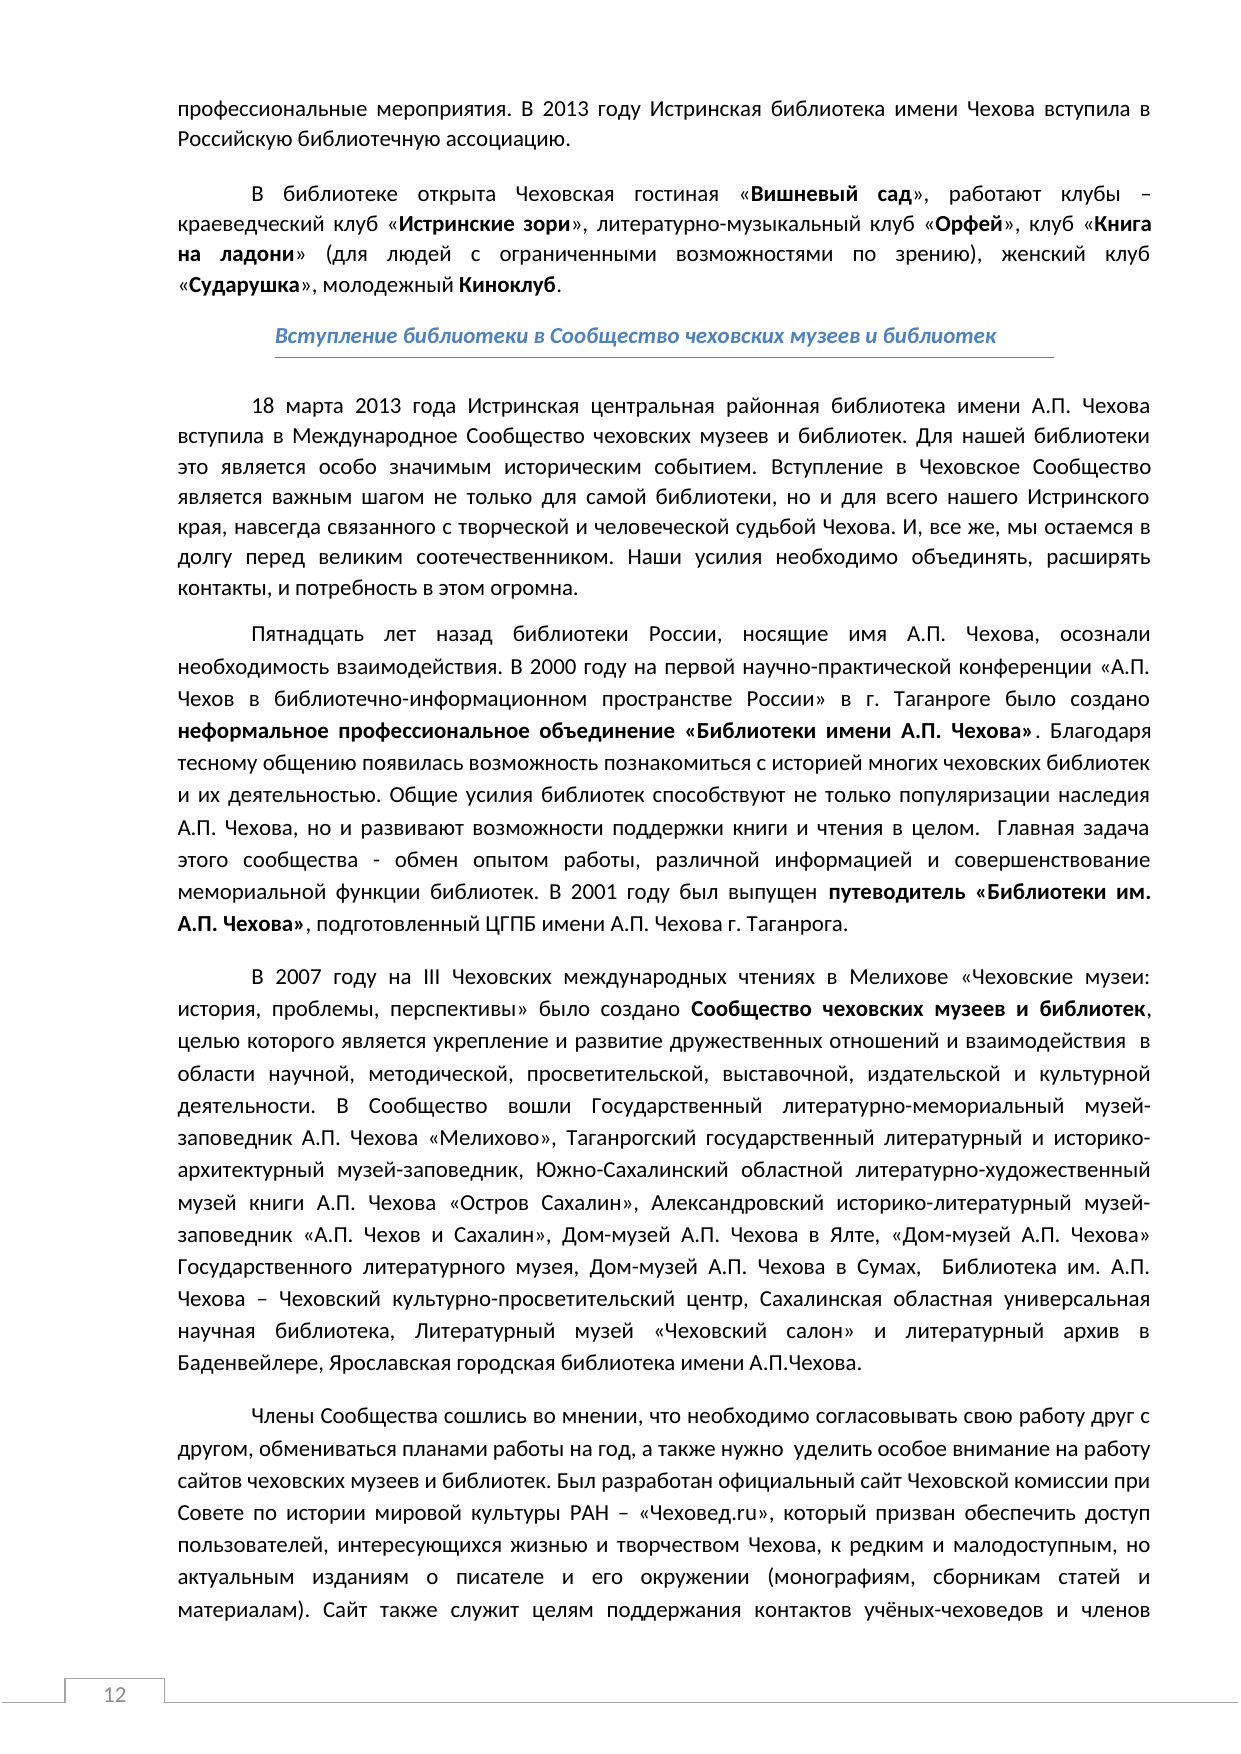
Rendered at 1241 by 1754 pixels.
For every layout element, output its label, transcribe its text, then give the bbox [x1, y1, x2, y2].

text Пятнадцать лет назад библиотеки России, носящие имя А.П. Чехова, осознали необходимость взаимодействия. В 2000 году на первой научно-практической конференции «А.П. Чехов в библиотечно-информационном пространстве России» в г. Таганроге было создано неформальное профессиональное объединение «Библиотеки имени А.П. Чехова». Благодаря тесному общению появилась возможность познакомиться с историей многих чеховских библиотек и их деятельностью. Общие усилия библиотек способствуют не только популяризации наследия А.П. Чехова, но и развивают возможности поддержки книги и чтения в целом. Главная задача этого сообщества - обмен опытом работы, различной информацией и совершенствование мемориальной функции библиотек. В 2001 году был выпущен путеводитель «Библиотеки им. А.П. Чехова», подготовленный ЦГПБ имени А.П. Чехова г. Таганрога. [177, 619, 1152, 937]
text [177, 1402, 1152, 1623]
text В 2007 году на III Чеховских международных чтениях в Мелихове «Чеховские музеи: история, проблемы, перспективы» было создано Сообщество чеховских музеев и библиотек, целью которого является укрепление и развитие дружественных отношений и взаимодействия в области научной, методической, просветительской, выставочной, издательской и культурной деятельности. В Сообщество вошли Государственный литературно-мемориальный музей-заповедник А.П. Чехова «Мелихово», Таганрогский государственный литературный и историко-архитектурный музей-заповедник, Южно-Сахалинский областной литературно-художественный музей книги А.П. Чехова «Остров Сахалин», Александровский историко-литературный музей-заповедник «А.П. Чехов и Сахалин», Дом-музей А.П. Чехова в Ялте, «Дом-музей А.П. Чехова» Государственного литературного музея, Дом-музей А.П. Чехова в Сумах, Библиотека им. А.П. Чехова – Чеховский культурно-просветительский центр, Сахалинская областная универсальная научная библиотека, Литературный музей «Чеховский салон» и литературный архив в Баденвейлере, Ярославская городская библиотека имени А.П.Чехова. [177, 962, 1152, 1377]
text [177, 94, 1152, 152]
text В библиотеке открыта Чеховская гостиная «Вишневый сад», работают клубы – краеведческий клуб «Истринские зори», литературно-музыкальный клуб «Орфей», клуб «Книга на ладони» (для людей с ограниченными возможностями по зрению), женский клуб «Сударушка», молодежный Киноклуб. [177, 179, 1152, 298]
text Вступление библиотеки в Сообщество чеховских музеев и библиотек [275, 321, 1054, 357]
text 18 марта 2013 года Истринская центральная районная библиотека имени А.П. Чехова вступила в Международное Сообщество чеховских музеев и библиотек. Для нашей библиотеки это является особо значимым историческим событием. Вступление в Чеховское Сообщество является важным шагом не только для самой библиотеки, но и для всего нашего Истринского края, навсегда связанного с творческой и человеческой судьбой Чехова. И, все же, мы остаемся в долгу перед великим соотечественником. Наши усилия необходимо объединять, расширять контакты, и потребность в этом огромна. [177, 391, 1152, 601]
